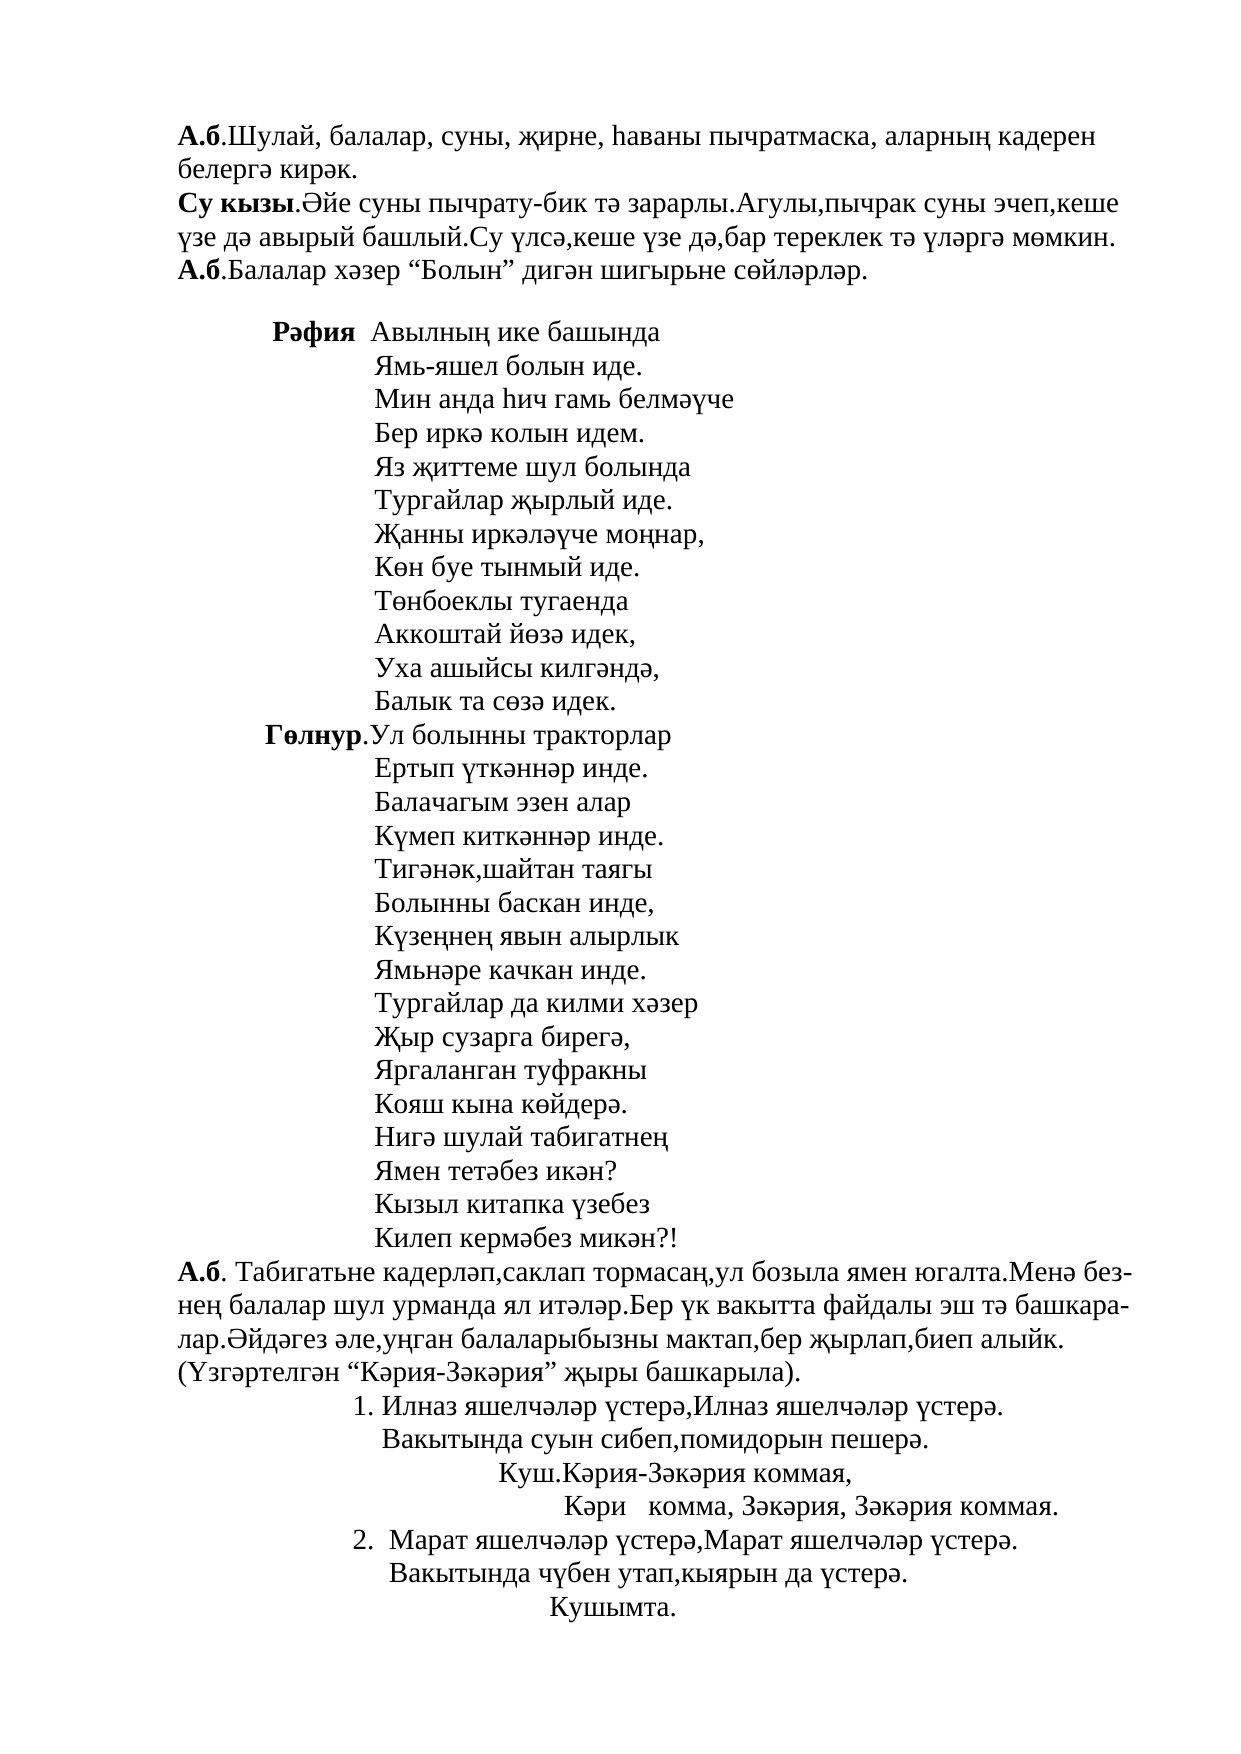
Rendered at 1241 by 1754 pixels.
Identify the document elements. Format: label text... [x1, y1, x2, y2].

text Җанны иркәләүче моңнар, [177, 516, 1152, 549]
text Күзеңнең явын алырлык [177, 918, 1152, 952]
text Нигә шулай табигатнең [177, 1119, 1152, 1153]
text Тигәнәк,шайтан таягы [177, 851, 1152, 885]
text Күмеп киткәннәр инде. [177, 818, 1152, 851]
text Аккоштай йөзә идек, [177, 616, 1152, 650]
text Гөлнур.Ул болынны тракторлар [177, 717, 1152, 751]
text Ямь-яшел болын иде. [177, 348, 1152, 382]
text Уха ашыйсы килгәндә, [177, 650, 1152, 683]
text Вакытында чүбен утап,кыярын да үстерә. [177, 1556, 1152, 1589]
text Ямьнәре качкан инде. [177, 952, 1152, 985]
text Килеп кермәбез микән?! [177, 1220, 1152, 1254]
text Куш.Кәрия-Зәкәрия коммая, [177, 1455, 1152, 1488]
text Кушымта. [177, 1589, 1152, 1623]
text Су кызы.Әйе суны пычрату-бик тә зарарлы.Агулы,пычрак суны эчеп,кеше үзе дә авырый башлый.Су үлсә,кеше үзе дә,бар тереклек тә үләргә мөмкин. [177, 185, 1152, 252]
text 2. Марат яшелчәләр үстерә,Марат яшелчәләр үстерә. [177, 1522, 1152, 1556]
text Рәфия Авылның ике башында [177, 314, 1152, 348]
text Көн буе тынмый иде. [177, 549, 1152, 583]
text Җыр сузарга бирегә, [177, 1019, 1152, 1052]
text Төнбоеклы тугаенда [177, 583, 1152, 616]
text Кызыл китапка үзебез [177, 1187, 1152, 1220]
text А.б.Шулай, балалар, суны, җирне, һаваны пычратмаска, аларның кадерен белергә кирәк. [177, 118, 1152, 185]
text Балачагым эзен алар [177, 784, 1152, 818]
text Кәри комма, Зәкәрия, Зәкәрия коммая. [177, 1488, 1152, 1522]
text Ертып үткәннәр инде. [177, 751, 1152, 784]
text Кояш кына көйдерә. [177, 1086, 1152, 1119]
text А.б.Балалар хәзер “Болын” дигән шигырьне сөйләрләр. [177, 252, 1152, 286]
text Яз җиттеме шул болында [177, 449, 1152, 482]
text Балык та сөзә идек. [177, 683, 1152, 717]
text Бер иркә колын идем. [177, 415, 1152, 449]
text Яргаланган туфракны [177, 1052, 1152, 1086]
text Тургайлар җырлый иде. [177, 482, 1152, 516]
text А.б. Табигатьне кадерләп,саклап тормасаң,ул бозыла ямен югалта.Менә без-нең балалар шул урманда ял итәләр.Бер үк вакытта файдалы эш тә башкара-лар.Әйдәгез әле,уңган балаларыбызны мактап,бер җырлап,биеп алыйк. (Үзгәртелгән “Кәрия-Зәкәрия” җыры башкарыла). [177, 1254, 1152, 1388]
text Тургайлар да килми хәзер [177, 985, 1152, 1019]
text Мин анда һич гамь белмәүче [177, 382, 1152, 415]
text 1. Илназ яшелчәләр үстерә,Илназ яшелчәләр үстерә. [177, 1388, 1152, 1421]
text Болынны баскан инде, [177, 885, 1152, 918]
text Вакытында суын сибеп,помидорын пешерә. [177, 1421, 1152, 1455]
text Ямен тетәбез икән? [177, 1153, 1152, 1187]
